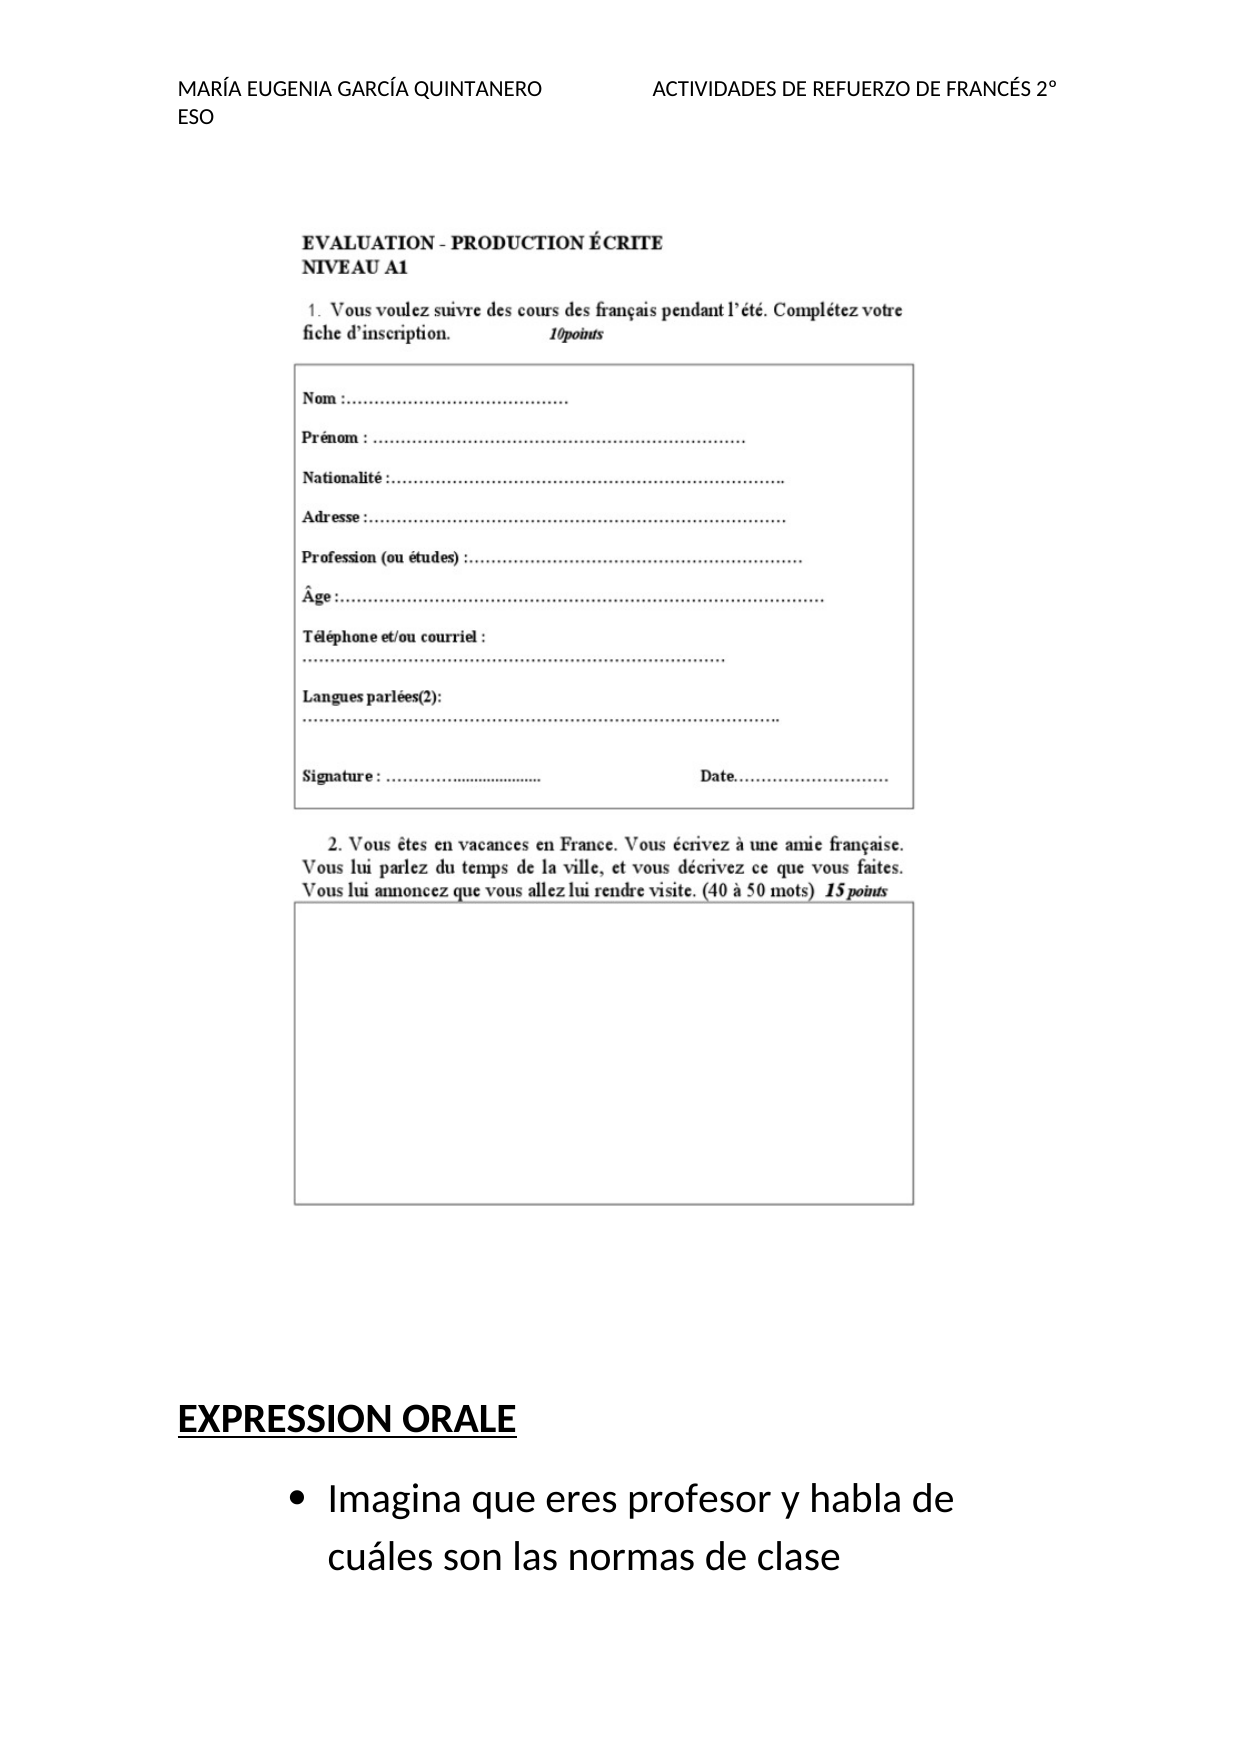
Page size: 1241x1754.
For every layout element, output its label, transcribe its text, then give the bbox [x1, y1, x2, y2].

picture [177, 147, 1031, 1287]
text EXPRESSION ORALE [177, 1392, 1063, 1443]
list Imagina que eres profesor y habla de cuáles son las normas de clase [290, 1472, 1063, 1581]
